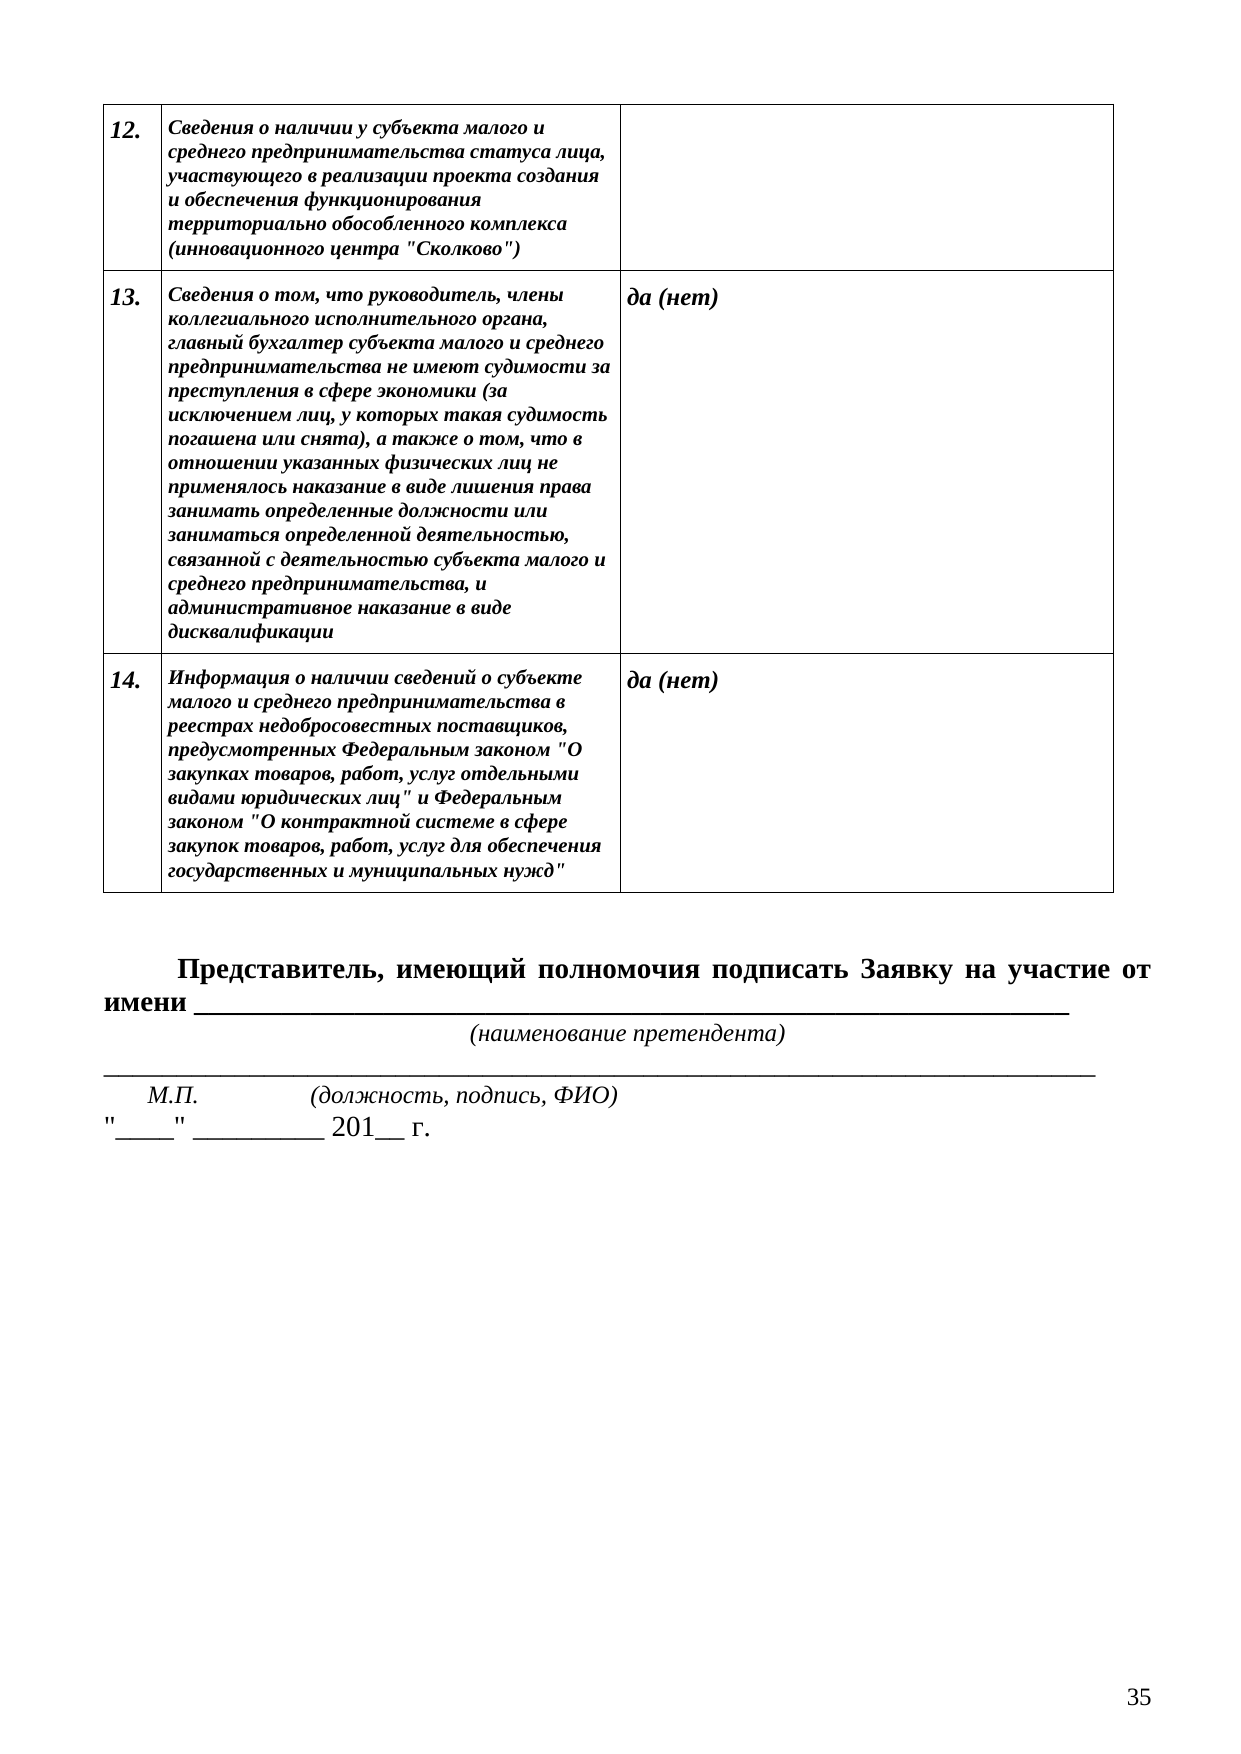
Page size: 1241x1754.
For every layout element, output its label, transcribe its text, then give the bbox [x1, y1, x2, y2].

table_cell Сведения о наличии у субъекта малого и среднего предпринимательства статуса лица, участвующего в реализации проекта создания и обеспечения функционирования территориально обособленного комплекса (инновационного центра "Сколково") [162, 105, 620, 270]
table_cell да (нет) [621, 271, 1113, 653]
table_cell Информация о наличии сведений о субъекте малого и среднего предпринимательства в реестрах недобросовестных поставщиков, предусмотренных Федеральным законом "О закупках товаров, работ, услуг отдельными видами юридических лиц" и Федеральным законом "О контрактной системе в сфере закупок товаров, работ, услуг для обеспечения государственных и муниципальных нужд" [162, 654, 620, 892]
text ____________________________________________________________________ [103, 1047, 1152, 1080]
text "____" _________ 201__ г. [103, 1109, 1152, 1142]
table_cell [621, 105, 1113, 270]
text М.П. (должность, подпись, ФИО) [103, 1080, 1152, 1109]
table_cell 14. [104, 654, 161, 892]
text Представитель, имеющий полномочия подписать Заявку на участие от имени ____________________________________________________________ [103, 951, 1152, 1018]
text (наименование претендента) [103, 1018, 1152, 1047]
table_cell 13. [104, 271, 161, 653]
table_cell да (нет) [621, 654, 1113, 892]
table_cell 12. [104, 105, 161, 270]
table_cell Сведения о том, что руководитель, члены коллегиального исполнительного органа, главный бухгалтер субъекта малого и среднего предпринимательства не имеют судимости за преступления в сфере экономики (за исключением лиц, у которых такая судимость погашена или снята), а также о том, что в отношении указанных физических лиц не применялось наказание в виде лишения права занимать определенные должности или заниматься определенной деятельностью, связанной с деятельностью субъекта малого и среднего предпринимательства, и административное наказание в виде дисквалификации [162, 271, 620, 653]
